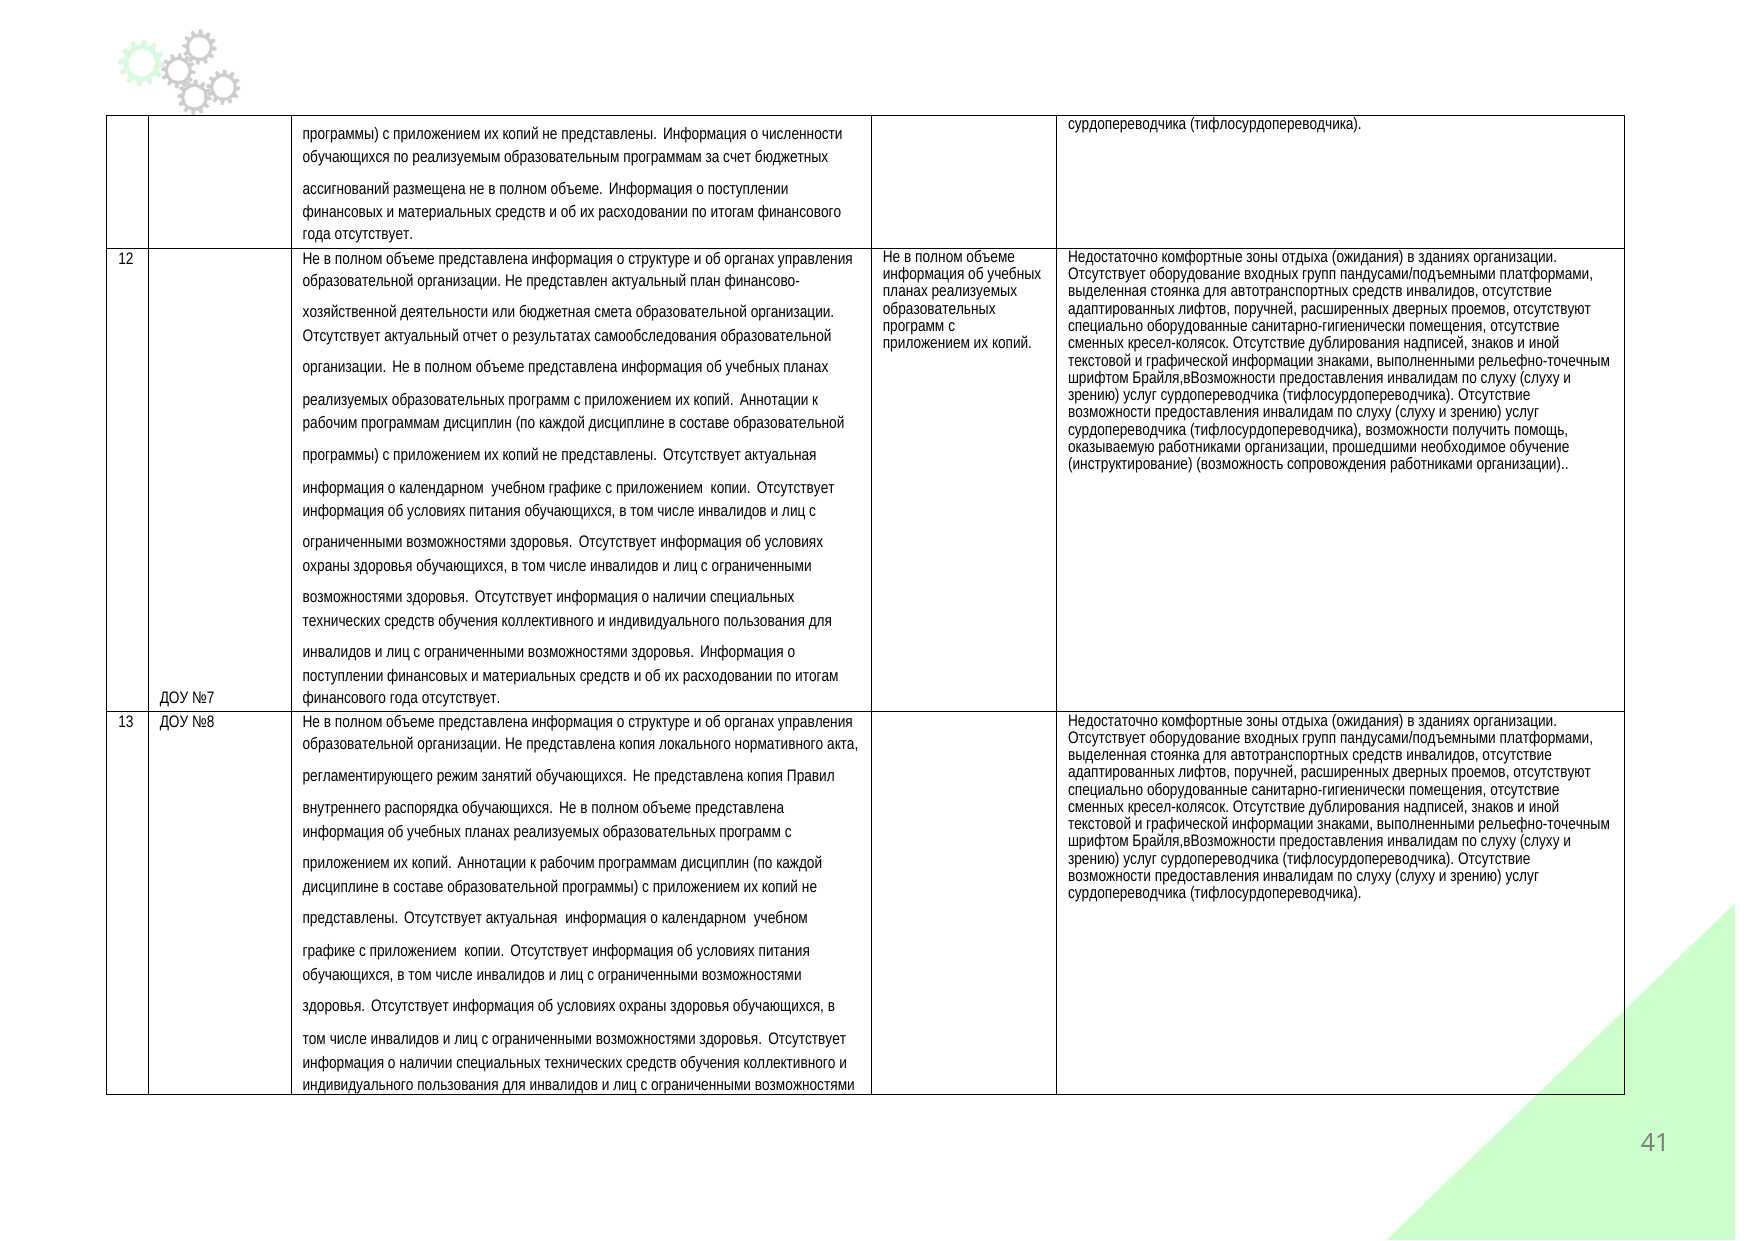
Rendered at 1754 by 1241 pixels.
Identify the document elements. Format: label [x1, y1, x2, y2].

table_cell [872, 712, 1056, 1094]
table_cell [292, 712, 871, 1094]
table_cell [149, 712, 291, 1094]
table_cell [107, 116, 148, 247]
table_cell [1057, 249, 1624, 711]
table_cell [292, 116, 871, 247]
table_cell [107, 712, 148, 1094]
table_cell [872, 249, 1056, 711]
picture [118, 29, 241, 115]
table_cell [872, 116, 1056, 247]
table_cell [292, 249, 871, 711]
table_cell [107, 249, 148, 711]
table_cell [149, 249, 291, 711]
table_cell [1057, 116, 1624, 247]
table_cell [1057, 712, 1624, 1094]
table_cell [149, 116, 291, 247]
